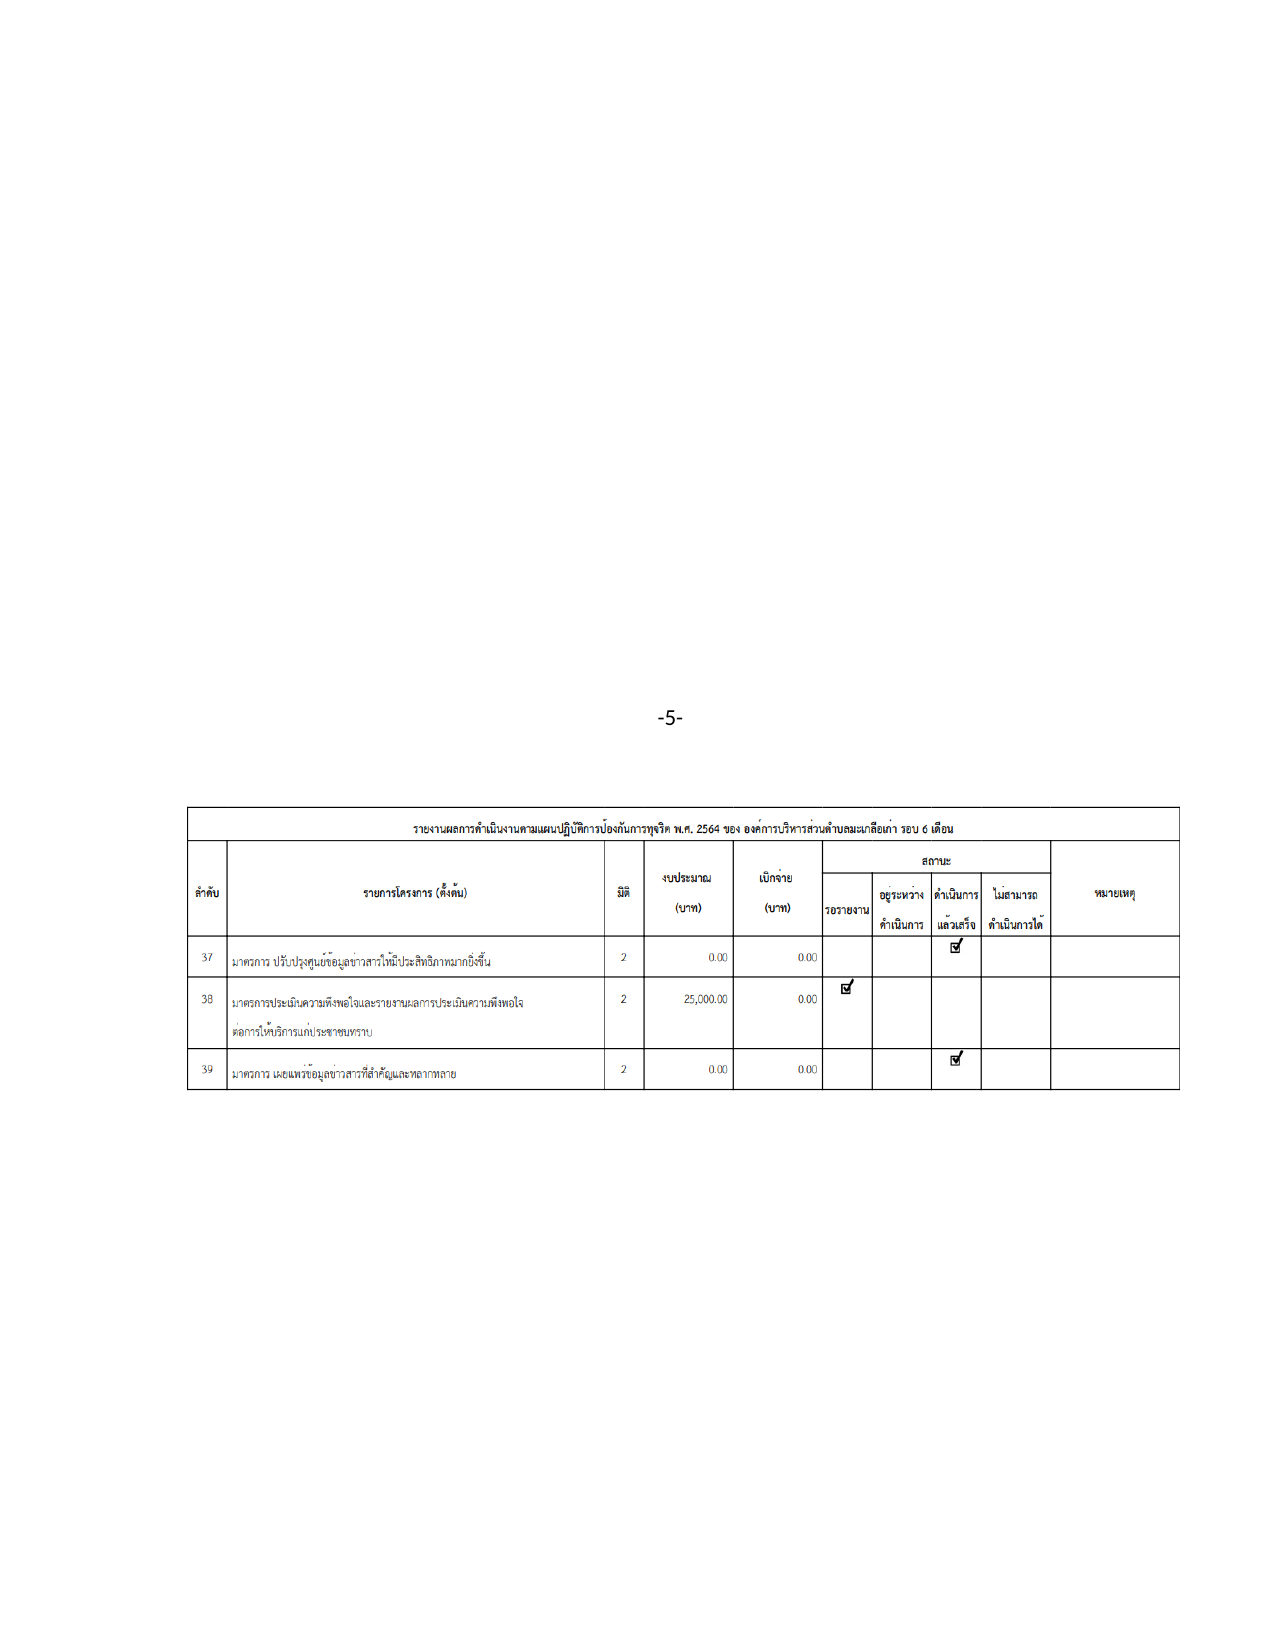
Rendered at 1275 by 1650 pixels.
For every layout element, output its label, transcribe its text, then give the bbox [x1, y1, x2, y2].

picture [178, 796, 1187, 1100]
text -5- [178, 703, 1162, 731]
